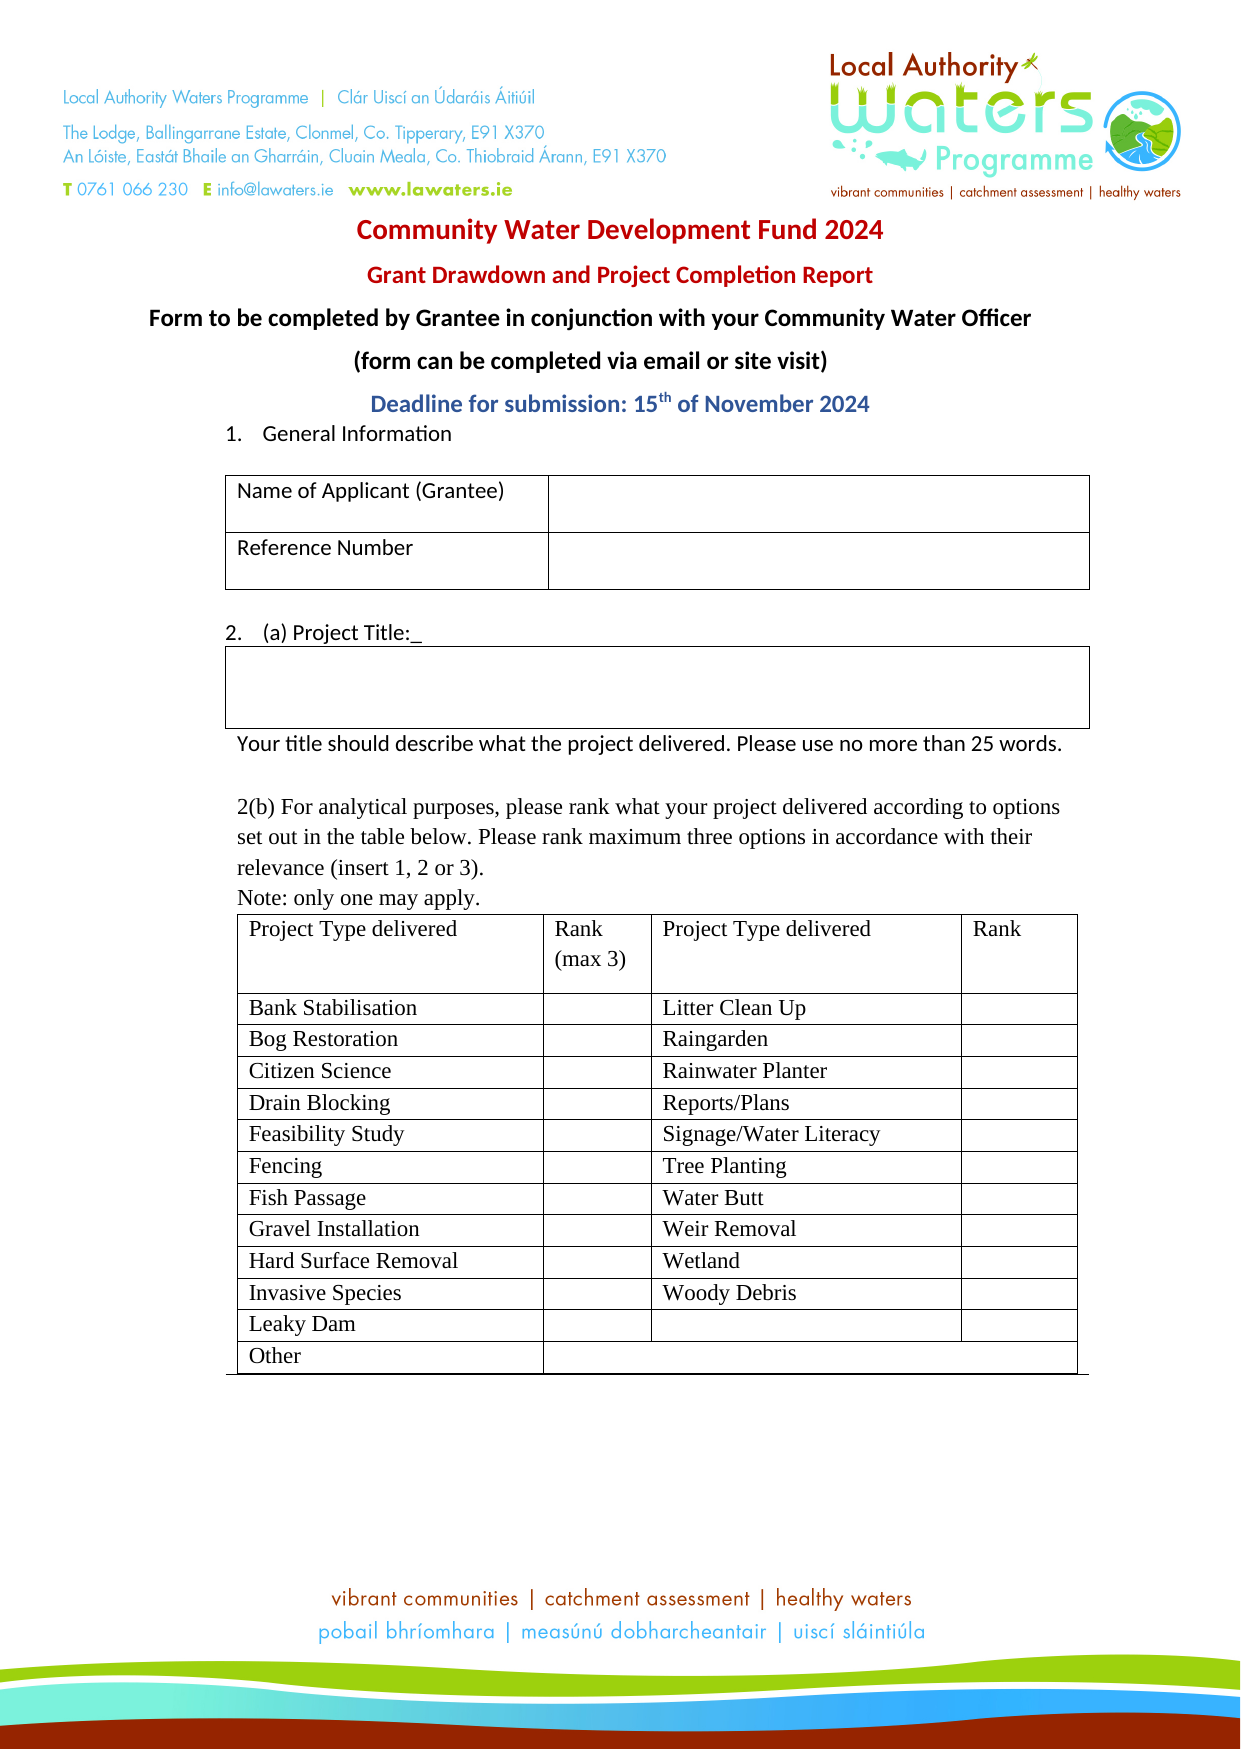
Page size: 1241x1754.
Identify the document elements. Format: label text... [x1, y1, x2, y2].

list General Information [225, 419, 1090, 447]
text Deadline for submission: 15th of November 2024 [150, 388, 1090, 419]
table_header [549, 476, 1089, 532]
picture [0, 1573, 1241, 1749]
table_cell Your title should describe what the project delivered. Please use no more than 25 words. 2(b) For analytical purposes, please rank what your project delivered according to options set out in the table below. Please rank maximum three options in accordance with their relevance (insert 1, 2 or 3). Note: only one may apply. [226, 729, 1089, 1374]
table_cell Reference Number [226, 533, 548, 589]
table_header [226, 647, 1089, 728]
table_header Name of Applicant (Grantee) [226, 476, 548, 532]
table_cell [549, 533, 1089, 589]
text (form can be completed via email or site visit) [91, 345, 1090, 376]
picture [0, 37, 1241, 221]
text Community Water Development Fund 2024 [150, 211, 1090, 247]
list (a) Project Title:_ [225, 618, 1090, 646]
text Grant Drawdown and Project Completion Report [150, 259, 1090, 290]
text Form to be completed by Grantee in conjunction with your Community Water Officer [91, 302, 1090, 333]
